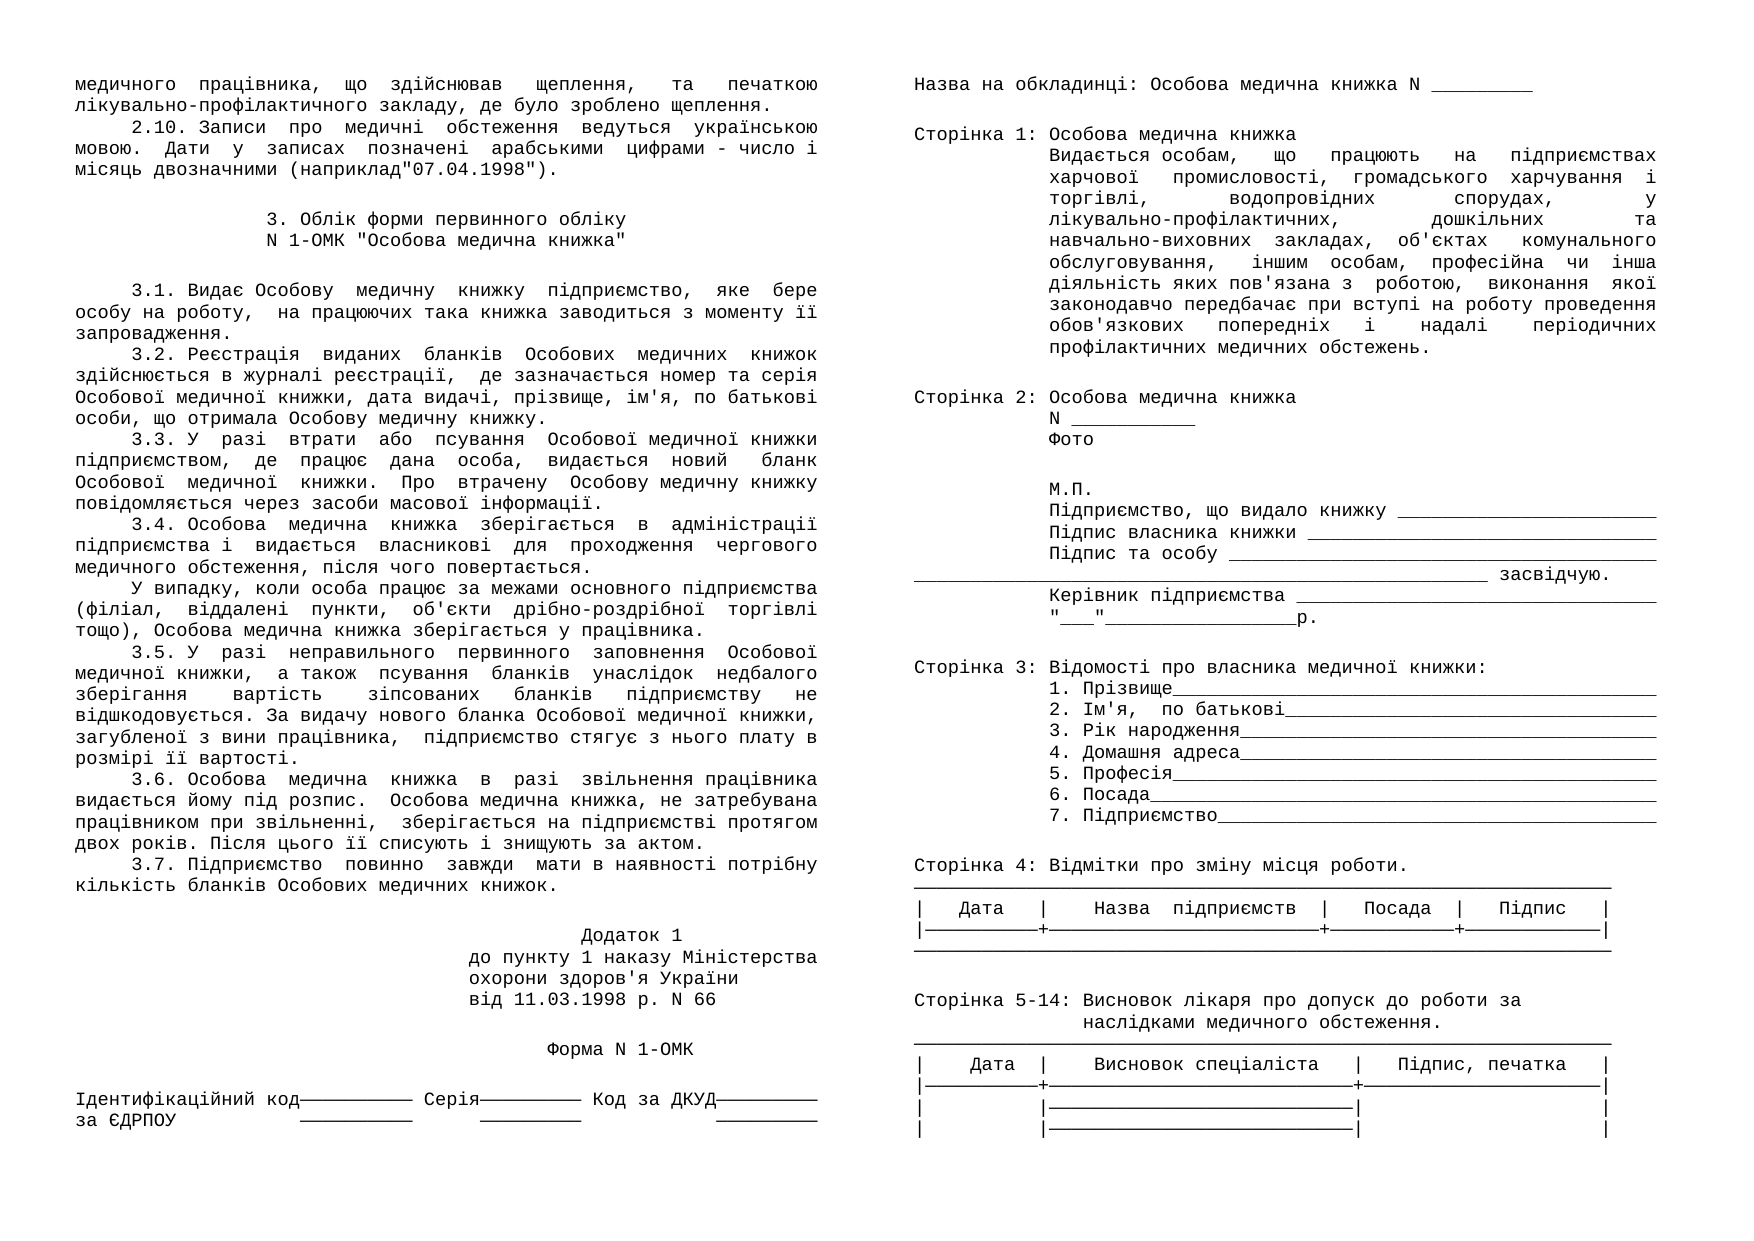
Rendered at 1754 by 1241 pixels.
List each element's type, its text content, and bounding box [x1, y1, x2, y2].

text Сторінка 1: Особова медична книжка Видається особам, що працюють на підприємствах харчової промисловості, громадського харчування і торгівлі, водопровідних спорудах, у лікувально-профілактичних, дошкільних та навчально-виховних закладах, об'єктах комунального обслуговування, іншим особам, професійна чи інша діяльність яких пов'язана з роботою, виконання якої законодавчо передбачає при вступі на роботу проведення обов'язкових попередніх і надалі періодичних профілактичних медичних обстежень. [914, 125, 1679, 387]
text Сторінка 5-14: Висновок лікаря про допуск до роботи за наслідками медичного обстеження. [914, 991, 1679, 1034]
text | |———————————————————————————| | [914, 1097, 1679, 1119]
text 3.7. Підприємство повинно завжди мати в наявності потрібну кількість бланків Особових медичних книжок. [75, 855, 840, 926]
text | Дата | Висновок спеціаліста | Підпис, печатка | [914, 1055, 1679, 1076]
text Сторінка 2: Особова медична книжка N ___________ Фото [914, 387, 1679, 480]
text 3.3. У разі втрати або псування Особової медичної книжки підприємством, де працює дана особа, видається новий бланк Особової медичної книжки. Про втрачену Особову медичну книжку повідомляється через засоби масової інформації. [75, 430, 840, 515]
text Сторінка 4: Відмітки про зміну місця роботи. [914, 856, 1679, 877]
text —————————————————————————————————————————————————————————————— [914, 941, 1679, 991]
text 2.10. Записи про медичні обстеження ведуться українською мовою. Дати у записах позначені арабськими цифрами - число і місяць двозначними (наприклад"07.04.1998"). [75, 117, 840, 210]
text 3.2. Реєстрація виданих бланків Особових медичних книжок здійснюється в журналі реєстрації, де зазначається номер та серія Особової медичної книжки, дата видачі, прізвище, ім'я, по батькові особи, що отримала Особову медичну книжку. [75, 345, 840, 430]
text Сторінка 3: Відомості про власника медичної книжки: 1. Прізвище___________________________________________ 2. Ім'я, по батькові_________________________________ 3. Рік народження_____________________________________ 4. Домашня адреса_____________________________________ 5. Професія___________________________________________ 6. Посада_____________________________________________ 7. Підприємство_______________________________________ [914, 657, 1679, 856]
text —————————————————————————————————————————————————————————————— [914, 877, 1679, 899]
text 3.1. Видає Особову медичну книжку підприємство, яке бере особу на роботу, на працюючих така книжка заводиться з моменту її запровадження. [75, 281, 840, 345]
text 3.4. Особова медична книжка зберігається в адміністрації підприємства і видається власникові для проходження чергового медичного обстеження, після чого повертається. [75, 515, 840, 579]
text 3.6. Особова медична книжка в разі звільнення працівника видається йому під розпис. Особова медична книжка, не затребувана працівником при звільненні, зберігається на підприємстві протягом двох років. Після цього її списують і знищують за актом. [75, 770, 840, 855]
text | |———————————————————————————| | [914, 1119, 1679, 1140]
text Назва на обкладинці: Особова медична книжка N _________ [914, 75, 1679, 125]
text ___________________________________________________ засвідчую. Керівник підприємства ________________________________ "___"_________________р. [914, 565, 1679, 657]
text Форма N 1-ОМК [75, 1040, 840, 1090]
text —————————————————————————————————————————————————————————————— [914, 1034, 1679, 1055]
text М.П. Підприємство, що видало книжку _______________________ Підпис власника книжки _______________________________ Підпис та особу ______________________________________ [914, 480, 1679, 565]
text 3.5. У разі неправильного первинного заповнення Особової медичної книжки, а також псування бланків унаслідок недбалого зберігання вартість зіпсованих бланків підприємству не відшкодовується. За видачу нового бланка Особової медичної книжки, загубленої з вини працівника, підприємство стягує з нього плату в розмірі її вартості. [75, 642, 840, 770]
text за ЄДРПОУ —————————— ————————— ————————— [75, 1111, 840, 1161]
text 3. Облік форми первинного обліку N 1-ОМК "Особова медична книжка" [75, 210, 840, 281]
text Додаток 1 до пункту 1 наказу Міністерства охорони здоров'я України від 11.03.1998 р. N 66 [75, 926, 840, 1040]
text У випадку, коли особа працює за межами основного підприємства (філіал, віддалені пункти, об'єкти дрібно-роздрібної торгівлі тощо), Особова медична книжка зберігається у працівника. [75, 579, 840, 642]
text Ідентифікаційний код—————————— Серія————————— Код за ДКУД————————— [75, 1090, 840, 1111]
text |——————————+———————————————————————————+—————————————————————| [914, 1076, 1679, 1097]
text | Дата | Назва підприємств | Посада | Підпис | [914, 899, 1679, 920]
text |——————————+————————————————————————+———————————+————————————| [914, 920, 1679, 941]
